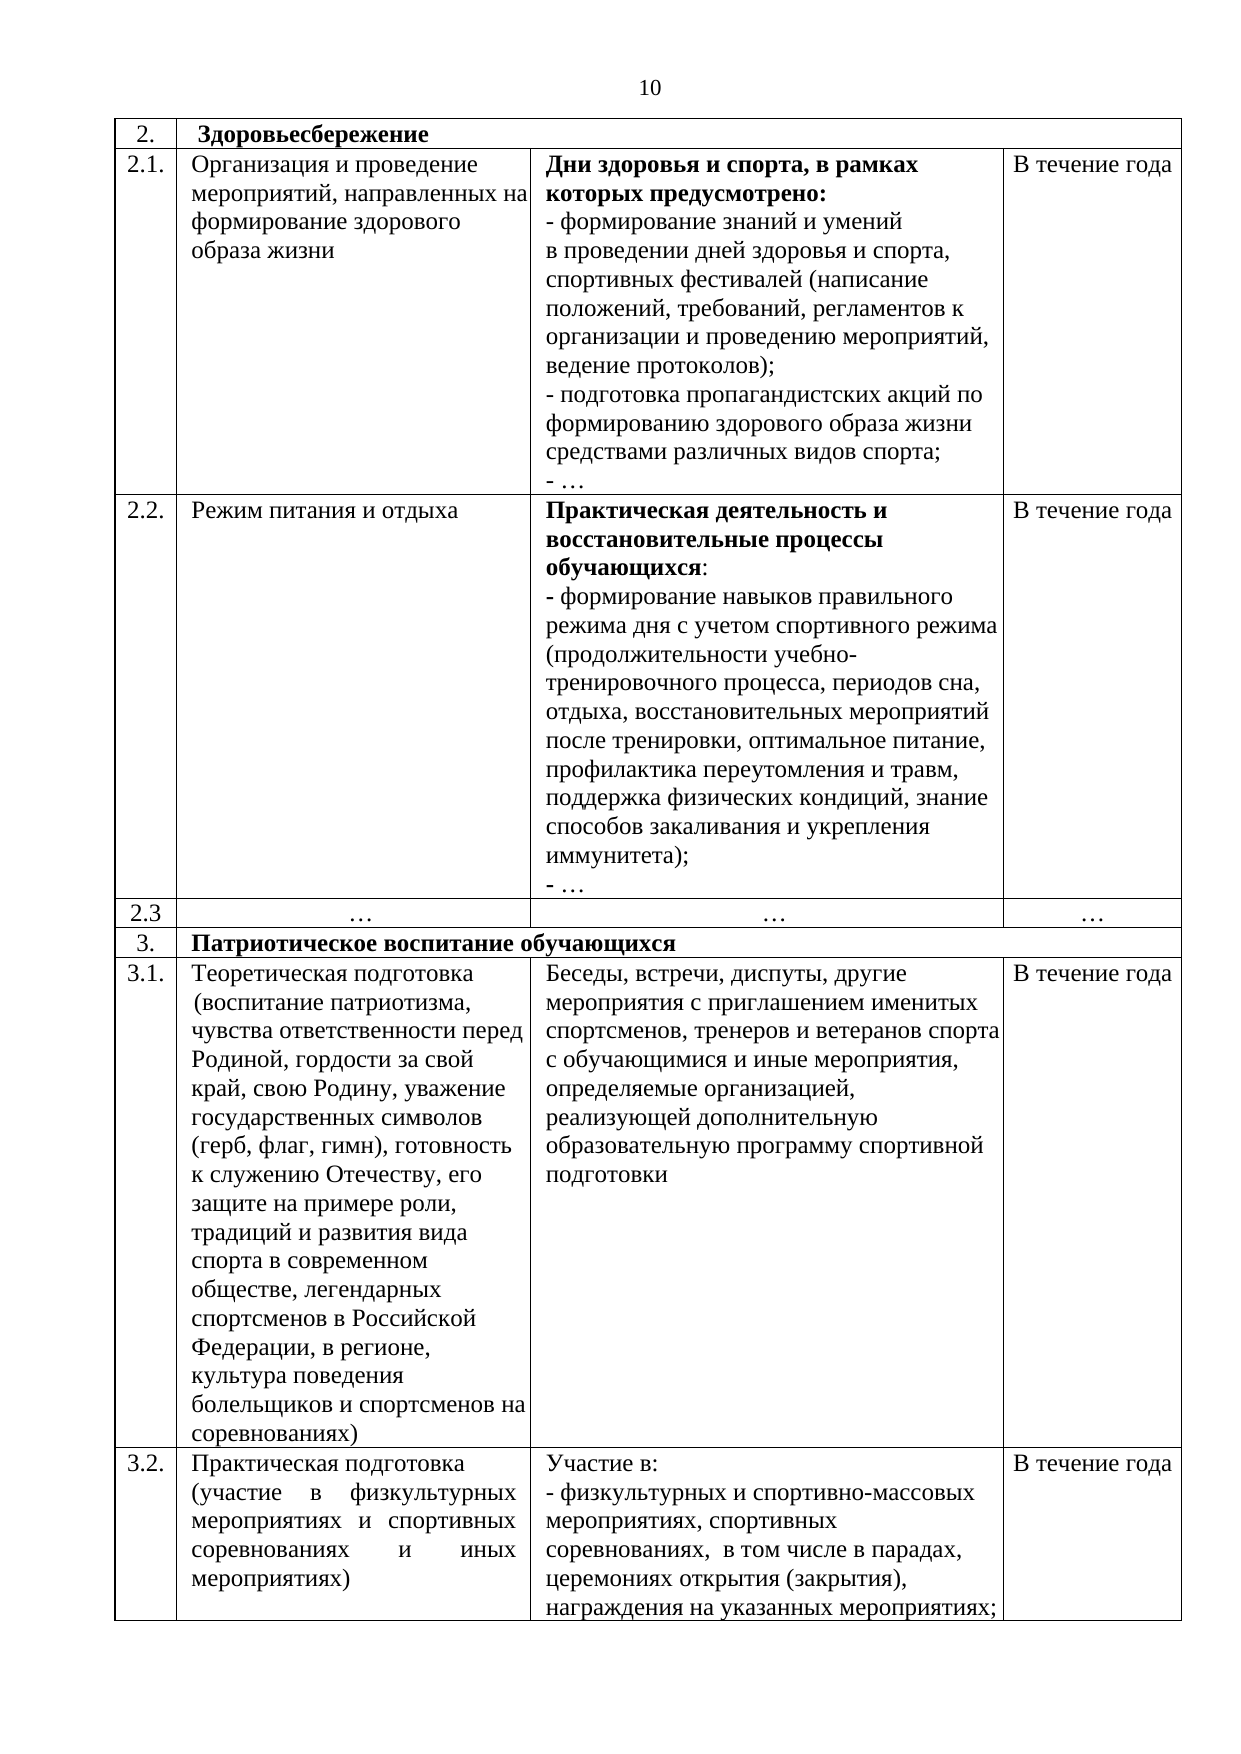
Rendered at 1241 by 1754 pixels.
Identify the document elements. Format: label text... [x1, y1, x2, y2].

table_cell 2.3 [116, 899, 176, 927]
table_cell … [1004, 899, 1181, 927]
table_cell 3. [116, 928, 176, 957]
table_cell … [177, 899, 530, 927]
table_cell 2.2. [116, 495, 176, 897]
table_cell Организация и проведение мероприятий, направленных на формирование здорового образа жизни [177, 149, 530, 494]
table_cell В течение года [1004, 1448, 1181, 1620]
table_cell Патриотическое воспитание обучающихся [177, 928, 1181, 957]
table_cell Теоретическая подготовка (воспитание патриотизма, чувства ответственности перед Родиной, гордости за свой край, свою Родину, уважение государственных символов (герб, флаг, гимн), готовность к служению Отечеству, его защите на примере роли, традиций и развития вида спорта в современном обществе, легендарных спортсменов в Российской Федерации, в регионе, культура поведения болельщиков и спортсменов на соревнованиях) [177, 958, 530, 1447]
table_cell Здоровьесбережение [177, 119, 1181, 148]
table_cell 3.2. [116, 1448, 176, 1620]
table_cell 2.1. [116, 149, 176, 494]
table_cell Дни здоровья и спорта, в рамках которых предусмотрено: - формирование знаний и умений в проведении дней здоровья и спорта, спортивных фестивалей (написание положений, требований, регламентов к организации и проведению мероприятий, ведение протоколов); - подготовка пропагандистских акций по формированию здорового образа жизни средствами различных видов спорта; - … [531, 149, 1003, 494]
table_cell В течение года [1004, 958, 1181, 1447]
table_cell 2. [116, 119, 176, 148]
table_cell 3.1. [116, 958, 176, 1447]
table_cell В течение года [1004, 495, 1181, 897]
table_cell Беседы, встречи, диспуты, другие мероприятия с приглашением именитых спортсменов, тренеров и ветеранов спорта с обучающимися и иные мероприятия, определяемые организацией, реализующей дополнительную образовательную программу спортивной подготовки [531, 958, 1003, 1447]
table_cell Практическая деятельность и восстановительные процессы обучающихся: - формирование навыков правильного режима дня с учетом спортивного режима (продолжительности учебно-тренировочного процесса, периодов сна, отдыха, восстановительных мероприятий после тренировки, оптимальное питание, профилактика переутомления и травм, поддержка физических кондиций, знание способов закаливания и укрепления иммунитета); - … [531, 495, 1003, 897]
table_cell Режим питания и отдыха [177, 495, 530, 897]
table_cell В течение года [1004, 149, 1181, 494]
table_cell … [531, 899, 1003, 927]
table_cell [177, 1448, 530, 1620]
